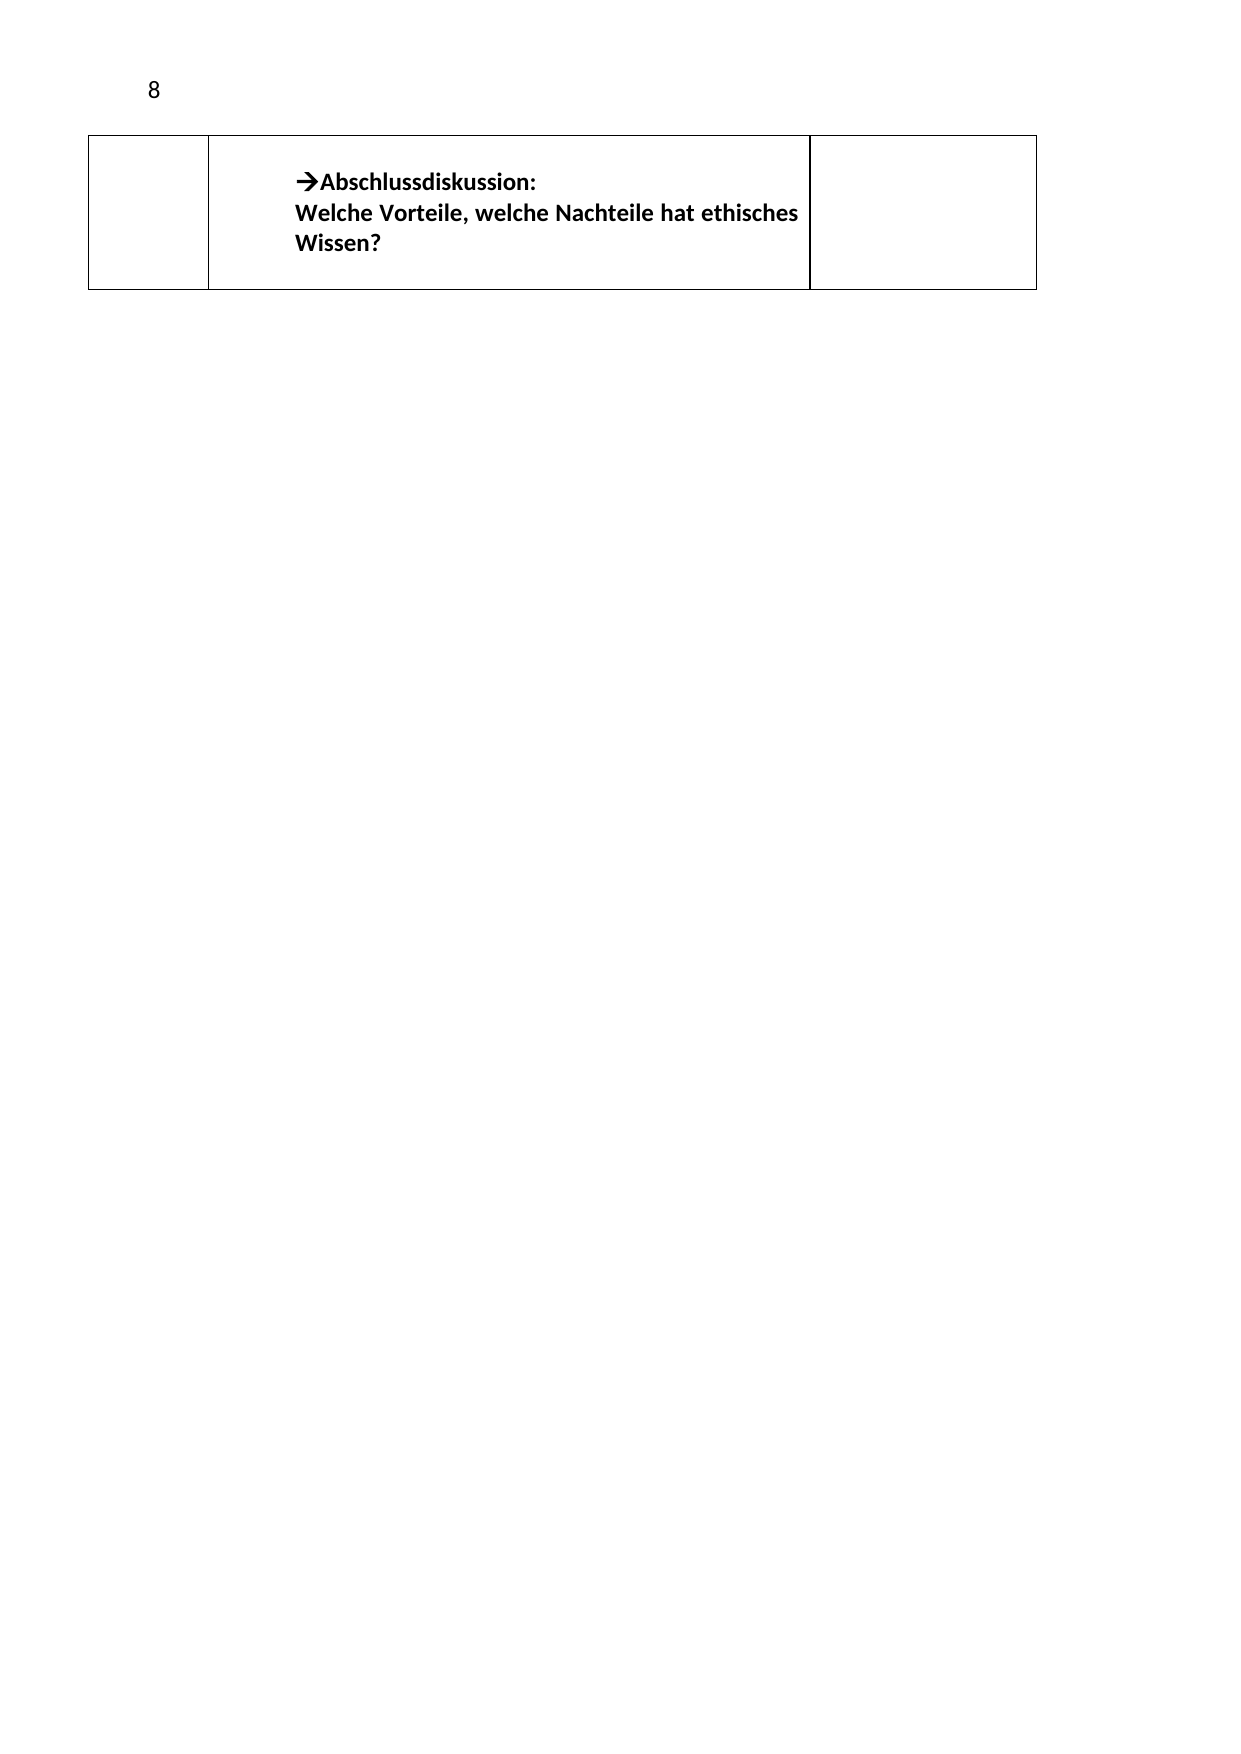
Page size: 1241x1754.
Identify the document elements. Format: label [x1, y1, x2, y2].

table_cell [209, 136, 809, 288]
table_cell [811, 136, 1036, 288]
table_cell [89, 136, 208, 288]
